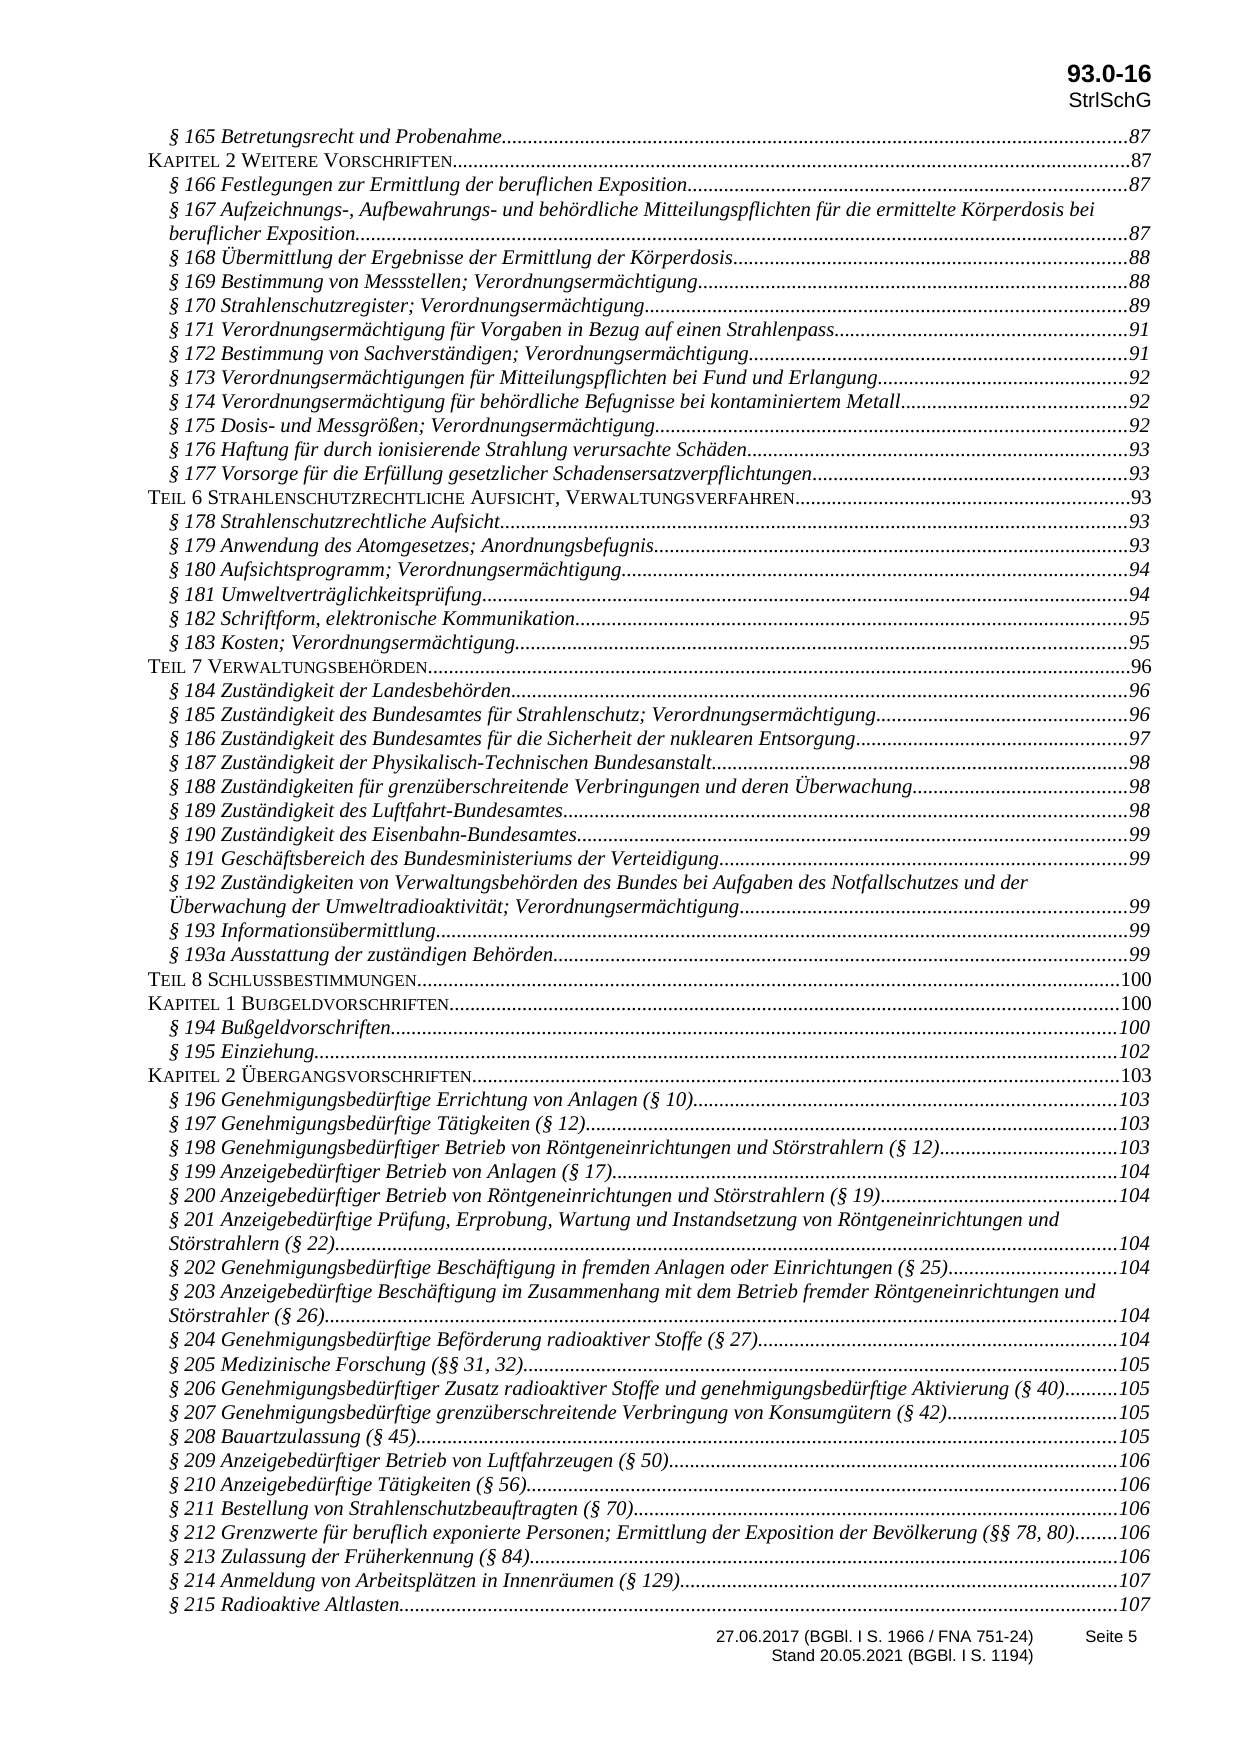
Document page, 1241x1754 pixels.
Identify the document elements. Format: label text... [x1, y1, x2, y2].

text § 186 Zuständigkeit des Bundesamtes für die Sicherheit der nuklearen Entsorgung 97 [168, 726, 1152, 750]
text § 209 Anzeigebedürftiger Betrieb von Luftfahrzeugen (§ 50) 106 [168, 1448, 1152, 1472]
text § 172 Bestimmung von Sachverständigen; Verordnungsermächtigung 91 [168, 341, 1152, 365]
text § 165 Betretungsrecht und Probenahme 87 [168, 124, 1152, 148]
text § 189 Zuständigkeit des Luftfahrt-Bundesamtes 98 [168, 798, 1152, 822]
text § 174 Verordnungsermächtigung für behördliche Befugnisse bei kontaminiertem Metall 92 [168, 389, 1152, 413]
text § 177 Vorsorge für die Erfüllung gesetzlicher Schadensersatzverpflichtungen 93 [168, 461, 1152, 485]
text § 179 Anwendung des Atomgesetzes; Anordnungsbefugnis 93 [168, 533, 1152, 557]
text § 202 Genehmigungsbedürftige Beschäftigung in fremden Anlagen oder Einrichtungen (§ 25) 104 [168, 1255, 1152, 1279]
text § 196 Genehmigungsbedürftige Errichtung von Anlagen (§ 10) 103 [168, 1087, 1152, 1111]
text Teil 8 Schlussbestimmungen 100 [148, 966, 1152, 991]
text § 201 Anzeigebedürftige Prüfung, Erprobung, Wartung und Instandsetzung von Röntgeneinrichtungen und Störstrahlern (§ 22) 104 [168, 1207, 1152, 1255]
text § 203 Anzeigebedürftige Beschäftigung im Zusammenhang mit dem Betrieb fremder Röntgeneinrichtungen und Störstrahler (§ 26) 104 [168, 1279, 1152, 1327]
text § 171 Verordnungsermächtigung für Vorgaben in Bezug auf einen Strahlenpass 91 [168, 317, 1152, 341]
text § 204 Genehmigungsbedürftige Beförderung radioaktiver Stoffe (§ 27) 104 [168, 1327, 1152, 1351]
text § 188 Zuständigkeiten für grenzüberschreitende Verbringungen und deren Überwachung 98 [168, 774, 1152, 798]
text § 176 Haftung für durch ionisierende Strahlung verursachte Schäden 93 [168, 437, 1152, 461]
text § 190 Zuständigkeit des Eisenbahn-Bundesamtes 99 [168, 822, 1152, 846]
text § 167 Aufzeichnungs-, Aufbewahrungs- und behördliche Mitteilungspflichten für die ermittelte Körperdosis bei beruflicher Exposition 87 [168, 196, 1152, 244]
text § 206 Genehmigungsbedürftiger Zusatz radioaktiver Stoffe und genehmigungsbedürftige Aktivierung (§ 40) 105 [168, 1376, 1152, 1399]
text § 168 Übermittlung der Ergebnisse der Ermittlung der Körperdosis 88 [168, 244, 1152, 269]
text § 193a Ausstattung der zuständigen Behörden 99 [168, 942, 1152, 966]
text Kapitel 2 Übergangsvorschriften 103 [148, 1063, 1152, 1087]
text Kapitel 1 Bußgeldvorschriften 100 [148, 991, 1152, 1014]
text § 208 Bauartzulassung (§ 45) 105 [168, 1424, 1152, 1448]
text § 194 Bußgeldvorschriften 100 [168, 1014, 1152, 1039]
text § 199 Anzeigebedürftiger Betrieb von Anlagen (§ 17) 104 [168, 1159, 1152, 1183]
text § 205 Medizinische Forschung (§§ 31, 32) 105 [168, 1351, 1152, 1376]
text § 193 Informationsübermittlung 99 [168, 918, 1152, 942]
text § 213 Zulassung der Früherkennung (§ 84) 106 [168, 1544, 1152, 1568]
text § 214 Anmeldung von Arbeitsplätzen in Innenräumen (§ 129) 107 [168, 1568, 1152, 1592]
text § 184 Zuständigkeit der Landesbehörden 96 [168, 678, 1152, 702]
text § 185 Zuständigkeit des Bundesamtes für Strahlenschutz; Verordnungsermächtigung 96 [168, 702, 1152, 726]
text § 210 Anzeigebedürftige Tätigkeiten (§ 56) 106 [168, 1472, 1152, 1496]
text Kapitel 2 Weitere Vorschriften 87 [148, 148, 1152, 172]
text § 211 Bestellung von Strahlenschutzbeauftragten (§ 70) 106 [168, 1496, 1152, 1520]
text § 180 Aufsichtsprogramm; Verordnungsermächtigung 94 [168, 557, 1152, 581]
text § 182 Schriftform, elektronische Kommunikation 95 [168, 606, 1152, 629]
text § 207 Genehmigungsbedürftige grenzüberschreitende Verbringung von Konsumgütern (§ 42) 105 [168, 1399, 1152, 1424]
text § 181 Umweltverträglichkeitsprüfung 94 [168, 581, 1152, 606]
text Teil 7 Verwaltungsbehörden 96 [148, 654, 1152, 678]
text § 183 Kosten; Verordnungsermächtigung 95 [168, 629, 1152, 654]
text § 187 Zuständigkeit der Physikalisch-Technischen Bundesanstalt 98 [168, 750, 1152, 774]
text § 200 Anzeigebedürftiger Betrieb von Röntgeneinrichtungen und Störstrahlern (§ 19) 104 [168, 1183, 1152, 1207]
text Teil 6 Strahlenschutzrechtliche Aufsicht, Verwaltungsverfahren 93 [148, 485, 1152, 509]
text § 170 Strahlenschutzregister; Verordnungsermächtigung 89 [168, 293, 1152, 317]
text § 215 Radioaktive Altlasten 107 [168, 1592, 1152, 1616]
text § 198 Genehmigungsbedürftiger Betrieb von Röntgeneinrichtungen und Störstrahlern (§ 12) 103 [168, 1135, 1152, 1159]
text § 178 Strahlenschutzrechtliche Aufsicht 93 [168, 509, 1152, 533]
text § 197 Genehmigungsbedürftige Tätigkeiten (§ 12) 103 [168, 1111, 1152, 1135]
text § 191 Geschäftsbereich des Bundesministeriums der Verteidigung 99 [168, 846, 1152, 870]
text § 166 Festlegungen zur Ermittlung der beruflichen Exposition 87 [168, 172, 1152, 196]
text § 175 Dosis- und Messgrößen; Verordnungsermächtigung 92 [168, 413, 1152, 437]
text § 212 Grenzwerte für beruflich exponierte Personen; Ermittlung der Exposition der Bevölkerung (§§ 78, 80) 106 [168, 1520, 1152, 1544]
text § 169 Bestimmung von Messstellen; Verordnungsermächtigung 88 [168, 269, 1152, 293]
text § 195 Einziehung 102 [168, 1039, 1152, 1063]
text § 192 Zuständigkeiten von Verwaltungsbehörden des Bundes bei Aufgaben des Notfallschutzes und der Überwachung der Umweltradioaktivität; Verordnungsermächtigung 99 [168, 870, 1152, 918]
text § 173 Verordnungsermächtigungen für Mitteilungspflichten bei Fund und Erlangung 92 [168, 365, 1152, 389]
